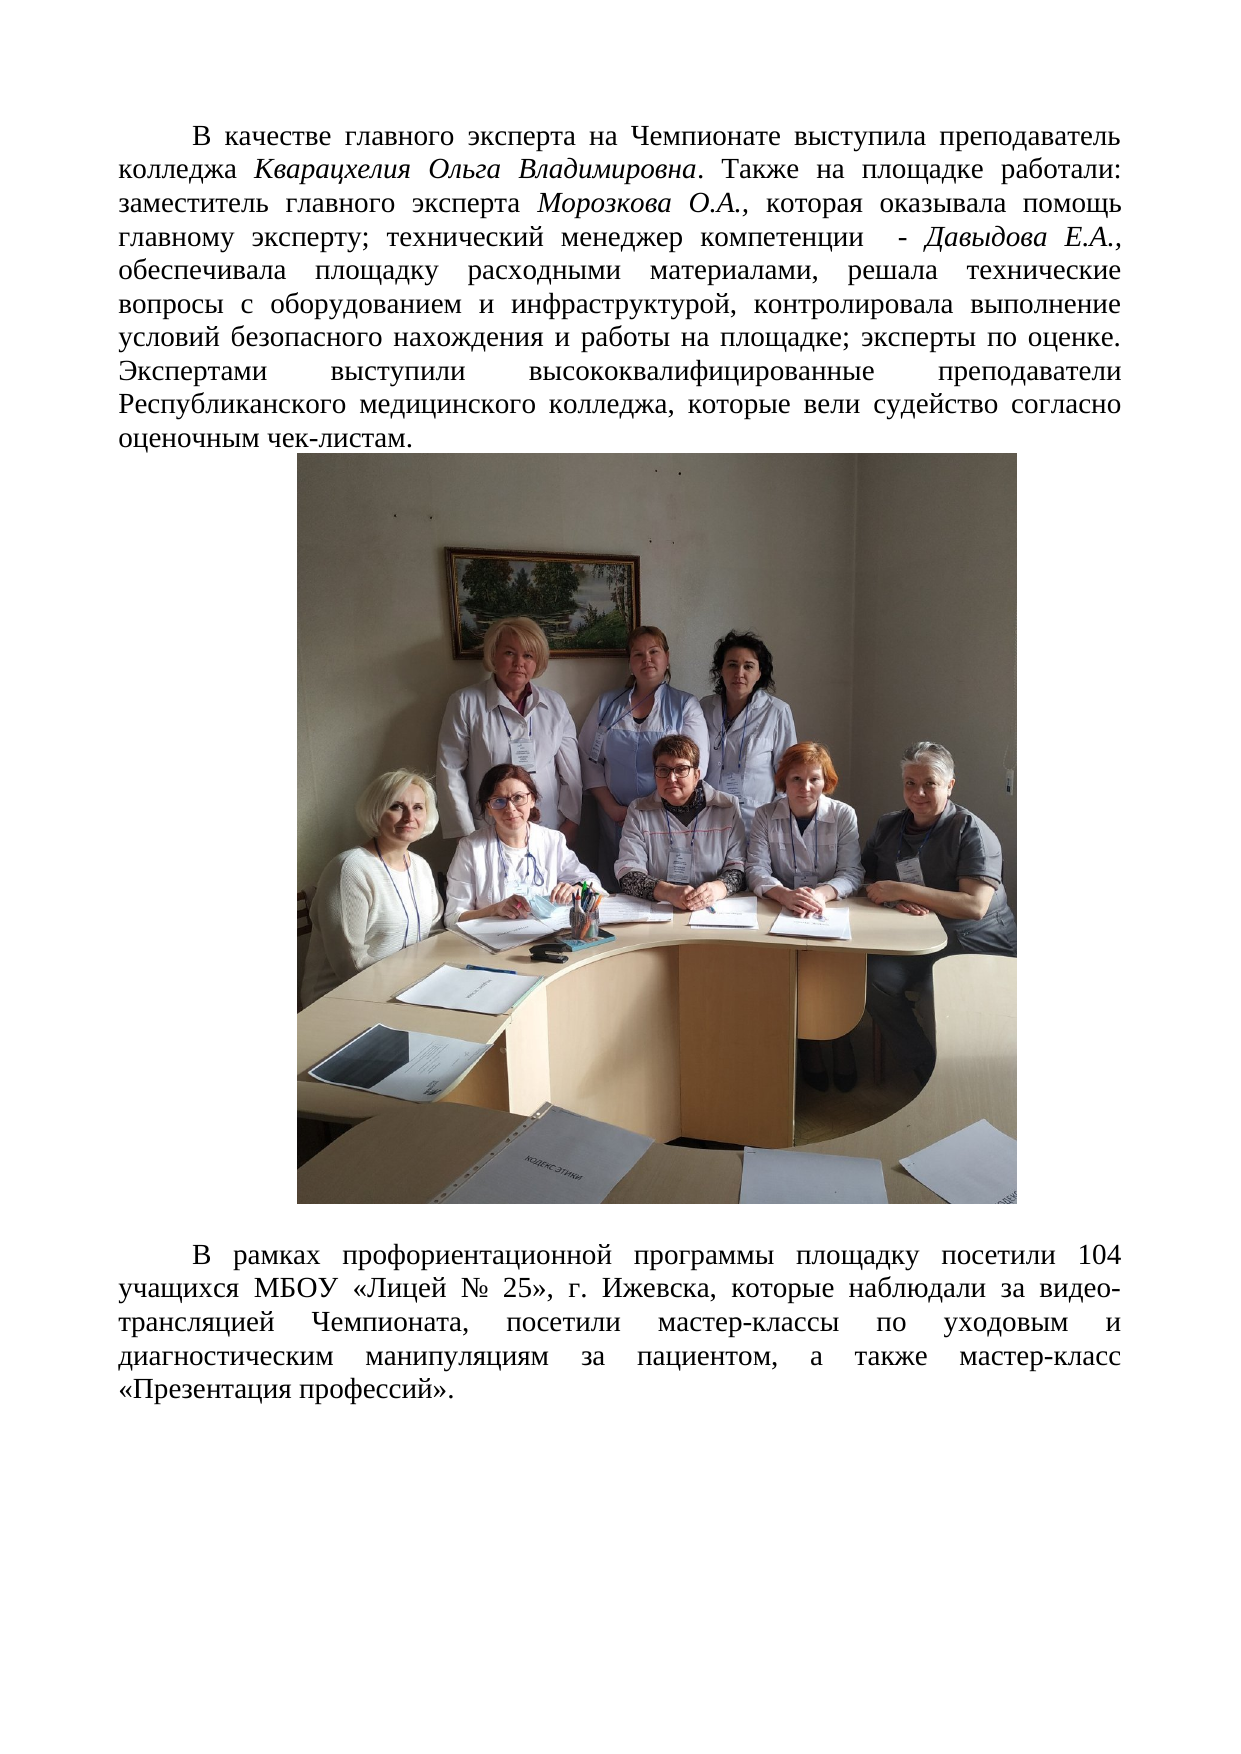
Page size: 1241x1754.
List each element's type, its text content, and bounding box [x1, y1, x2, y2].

picture [297, 453, 1017, 1204]
text В качестве главного эксперта на Чемпионате выступила преподаватель колледжа Кварацхелия Ольга Владимировна. Также на площадке работали: заместитель главного эксперта Морозкова О.А., которая оказывала помощь главному эксперту; технический менеджер компетенции - Давыдова Е.А., обеспечивала площадку расходными материалами, решала технические вопросы с оборудованием и инфраструктурой, контролировала выполнение условий безопасного нахождения и работы на площадке; эксперты по оценке. Экспертами выступили высококвалифицированные преподаватели Республиканского медицинского колледжа, которые вели судейство согласно оценочным чек-листам. [118, 118, 1122, 453]
text В рамках профориентационной программы площадку посетили 104 учащихся МБОУ «Лицей № 25», г. Ижевска, которые наблюдали за видео-трансляцией Чемпионата, посетили мастер-классы по уходовым и диагностическим манипуляциям за пациентом, а также мастер-класс «Презентация профессий». [118, 1237, 1122, 1405]
